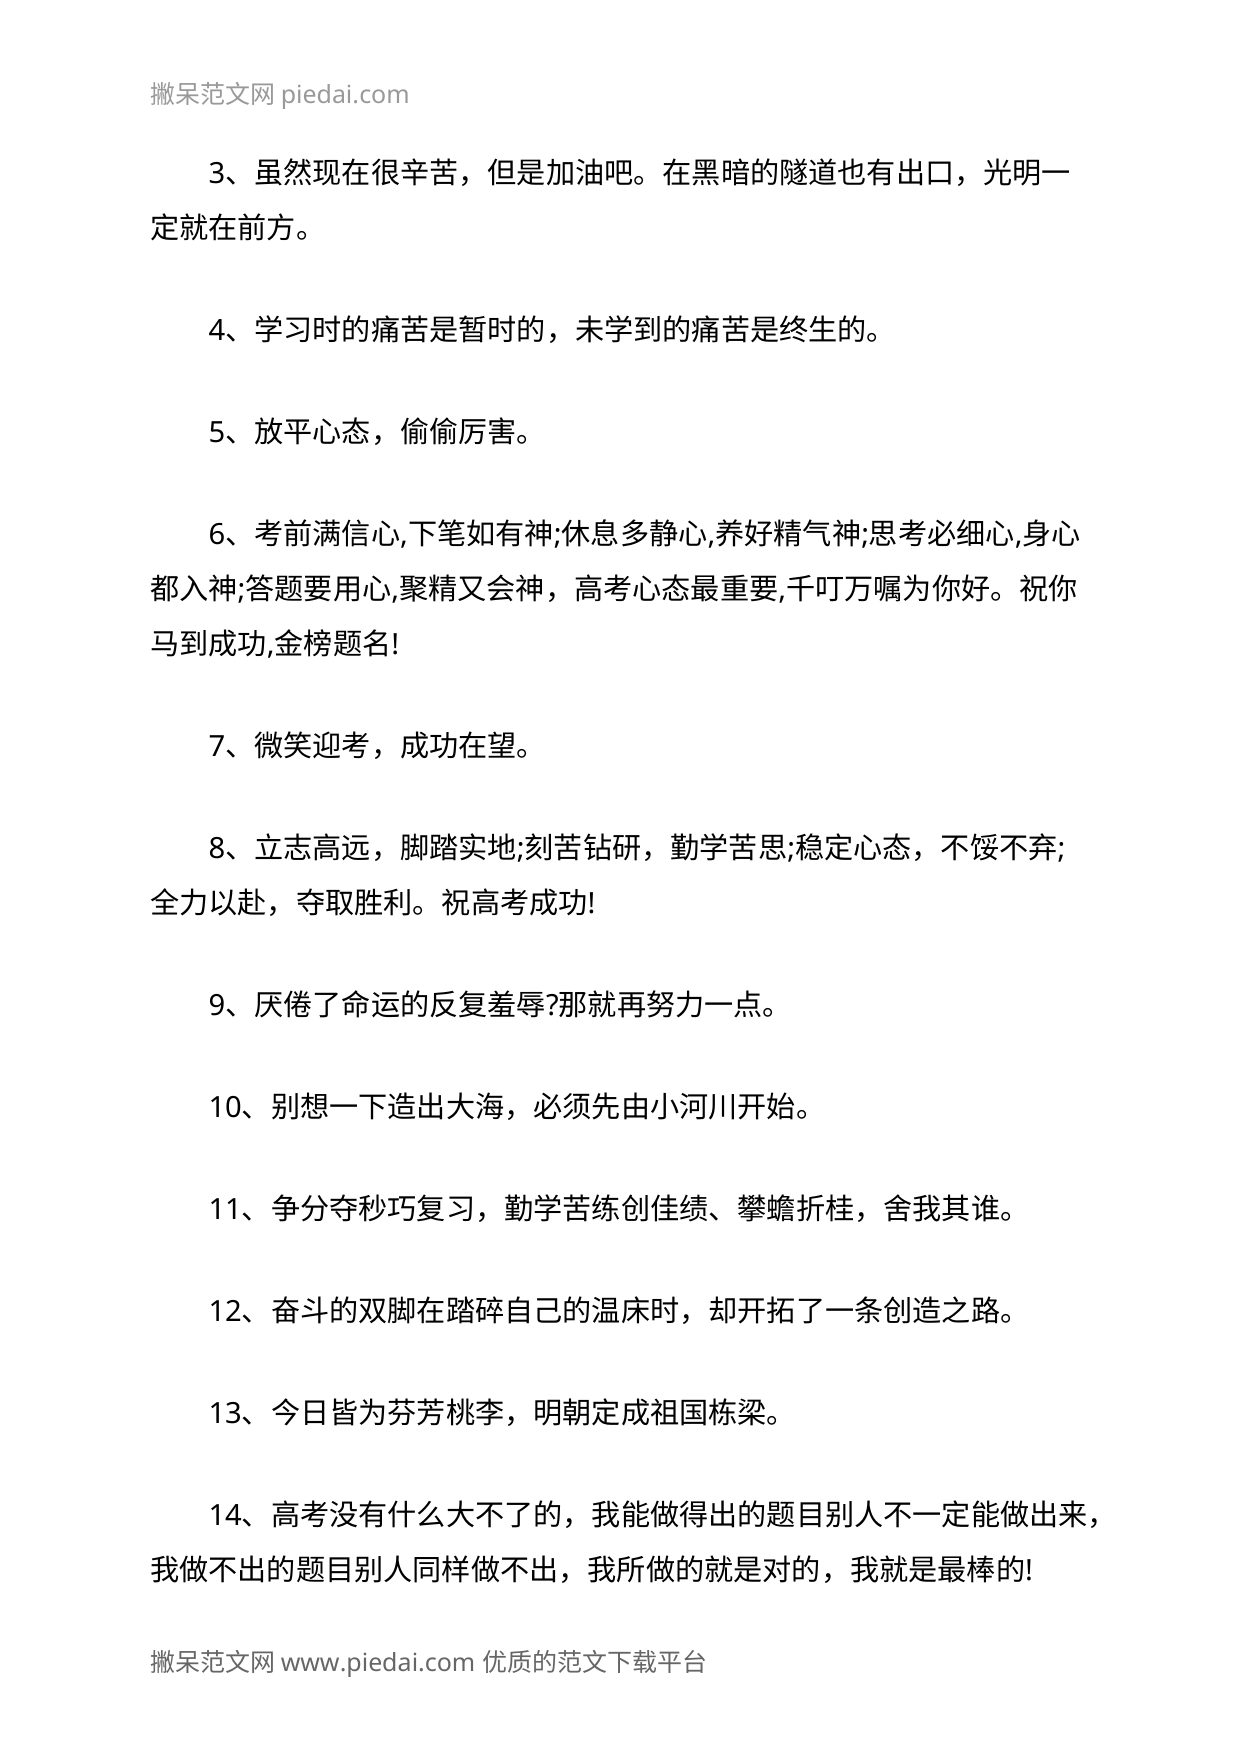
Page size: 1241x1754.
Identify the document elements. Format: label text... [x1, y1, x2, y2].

text 13、今日皆为芬芳桃李，明朝定成祖国栋梁。 [150, 1389, 1090, 1432]
text 4、学习时的痛苦是暂时的，未学到的痛苦是终生的。 [150, 307, 1090, 349]
text 10、别想一下造出大海，必须先由小河川开始。 [150, 1084, 1090, 1126]
text 12、奋斗的双脚在踏碎自己的温床时，却开拓了一条创造之路。 [150, 1288, 1090, 1330]
text 3、虽然现在很辛苦，但是加油吧。在黑暗的隧道也有出口，光明一定就在前方。 [150, 150, 1090, 247]
text 6、考前满信心,下笔如有神;休息多静心,养好精气神;思考必细心,身心都入神;答题要用心,聚精又会神，高考心态最重要,千叮万嘱为你好。祝你马到成功,金榜题名! [150, 511, 1090, 663]
text 14、高考没有什么大不了的，我能做得出的题目别人不一定能做出来，我做不出的题目别人同样做不出，我所做的就是对的，我就是最棒的! [150, 1492, 1090, 1589]
text 5、放平心态，偷偷厉害。 [150, 409, 1090, 451]
text 9、厌倦了命运的反复羞辱?那就再努力一点。 [150, 982, 1090, 1024]
text 11、争分夺秒巧复习，勤学苦练创佳绩、攀蟾折桂，舍我其谁。 [150, 1186, 1090, 1228]
text 8、立志高远，脚踏实地;刻苦钻研，勤学苦思;稳定心态，不馁不弃;全力以赴，夺取胜利。祝高考成功! [150, 825, 1090, 922]
text 7、微笑迎考，成功在望。 [150, 723, 1090, 765]
